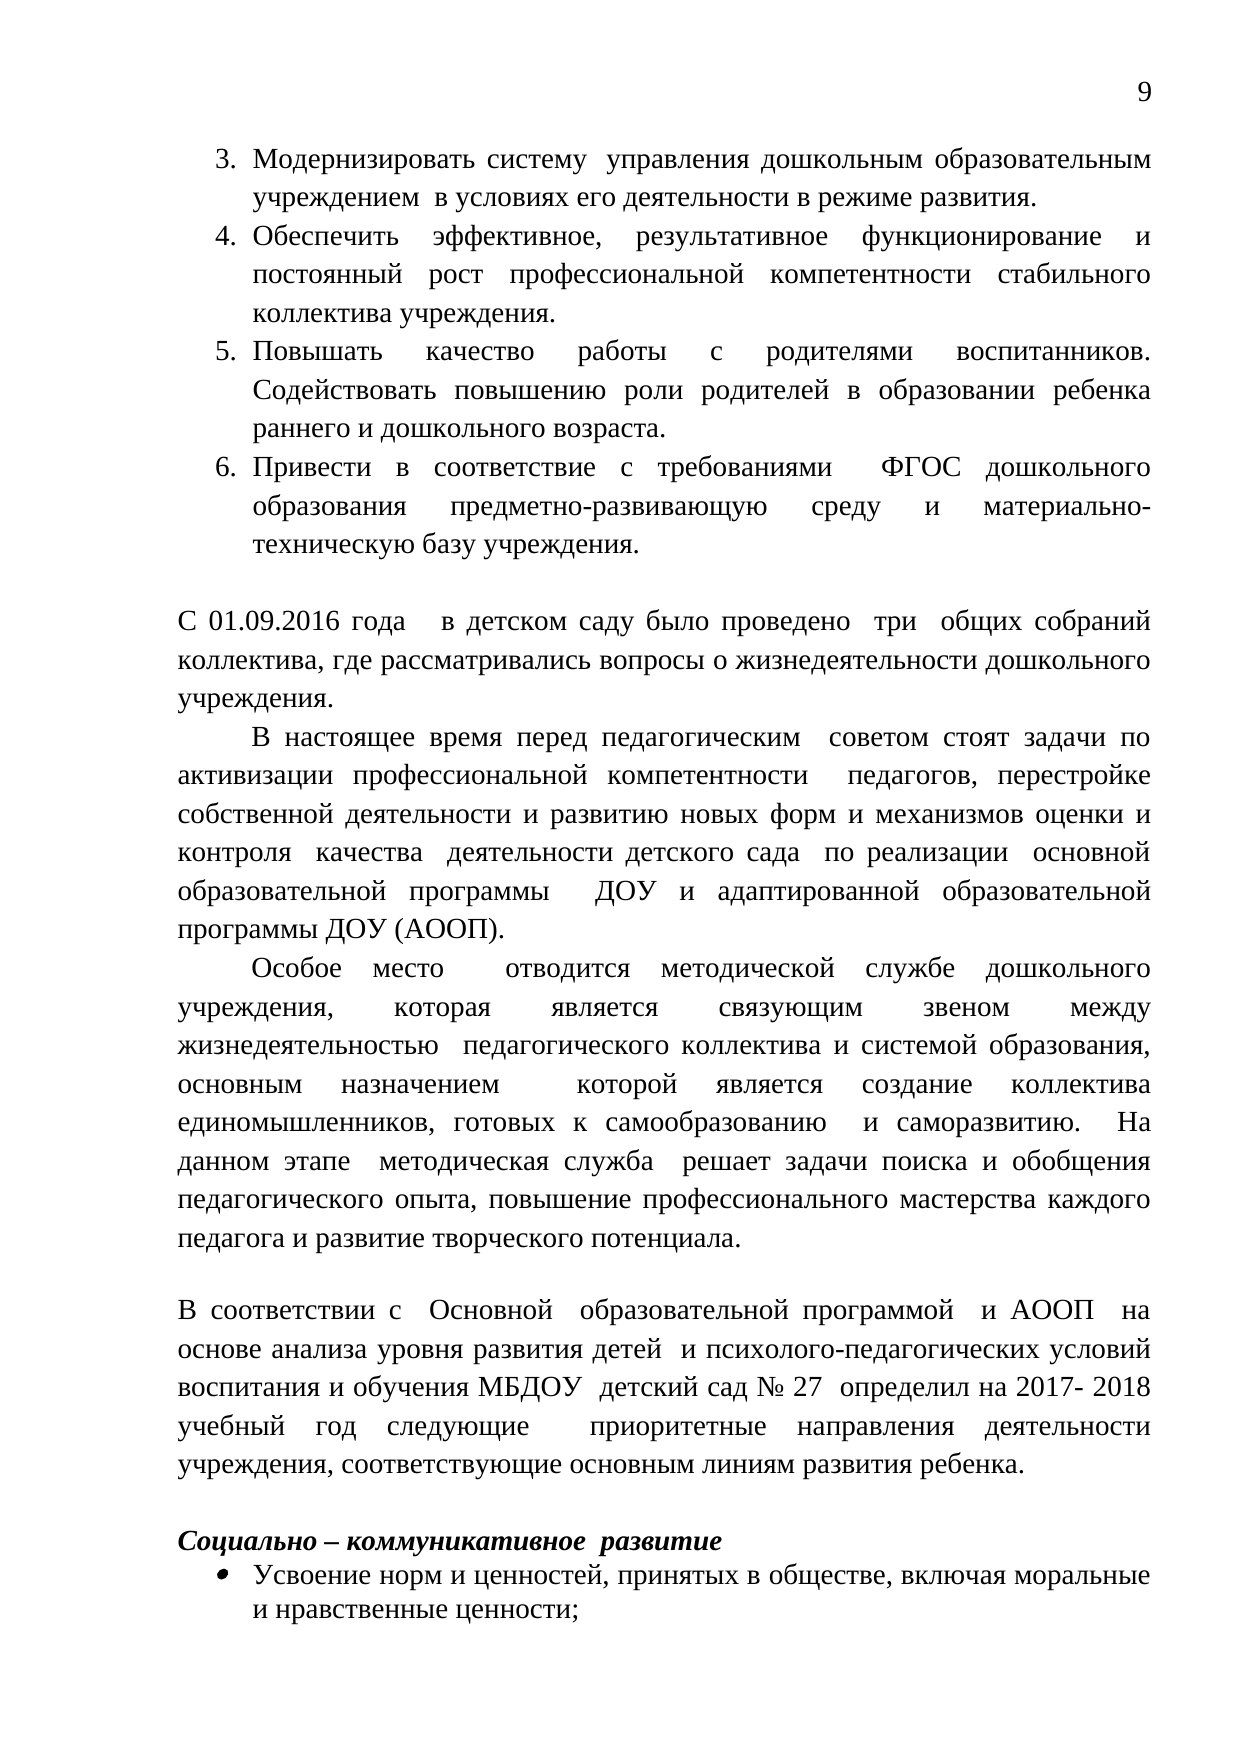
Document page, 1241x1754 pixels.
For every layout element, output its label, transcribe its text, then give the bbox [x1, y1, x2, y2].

list Усвоение норм и ценностей, принятых в обществе, включая моральные и нравственные ценности; [215, 1557, 1152, 1624]
text Социально – коммуникативное развитие [177, 1523, 1152, 1557]
text В настоящее время перед педагогическим советом стоят задачи по активизации профессиональной компетентности педагогов, перестройке собственной деятельности и развитию новых форм и механизмов оценки и контроля качества деятельности детского сада по реализации основной образовательной программы ДОУ и адаптированной образовательной программы ДОУ (АООП). [177, 719, 1152, 945]
list Модернизировать систему управления дошкольным образовательным учреждением в условиях его деятельности в режиме развития. [215, 141, 1152, 213]
list Привести в соответствие с требованиями ФГОС дошкольного образования предметно-развивающую среду и материально-техническую базу учреждения. [215, 449, 1152, 560]
list Обеспечить эффективное, результативное функционирование и постоянный рост профессиональной компетентности стабильного коллектива учреждения. [215, 218, 1152, 328]
text Особое место отводится методической службе дошкольного учреждения, которая является связующим звеном между жизнедеятельностью педагогического коллектива и системой образования, основным назначением которой является создание коллектива единомышленников, готовых к самообразованию и саморазвитию. На данном этапе методическая служба решает задачи поиска и обобщения педагогического опыта, повышение профессионального мастерства каждого педагога и развитие творческого потенциала. [177, 950, 1152, 1253]
text С 01.09.2016 года в детском саду было проведено три общих собраний коллектива, где рассматривались вопросы о жизнедеятельности дошкольного учреждения. [177, 603, 1152, 714]
list Повышать качество работы с родителями воспитанников. Содействовать повышению роли родителей в образовании ребенка раннего и дошкольного возраста. [215, 333, 1152, 444]
text В соответствии с Основной образовательной программой и АООП на основе анализа уровня развития детей и психолого-педагогических условий воспитания и обучения МБДОУ детский сад № 27 определил на 2017- 2018 учебный год следующие приоритетные направления деятельности учреждения, соответствующие основным линиям развития ребенка. [177, 1258, 1152, 1480]
